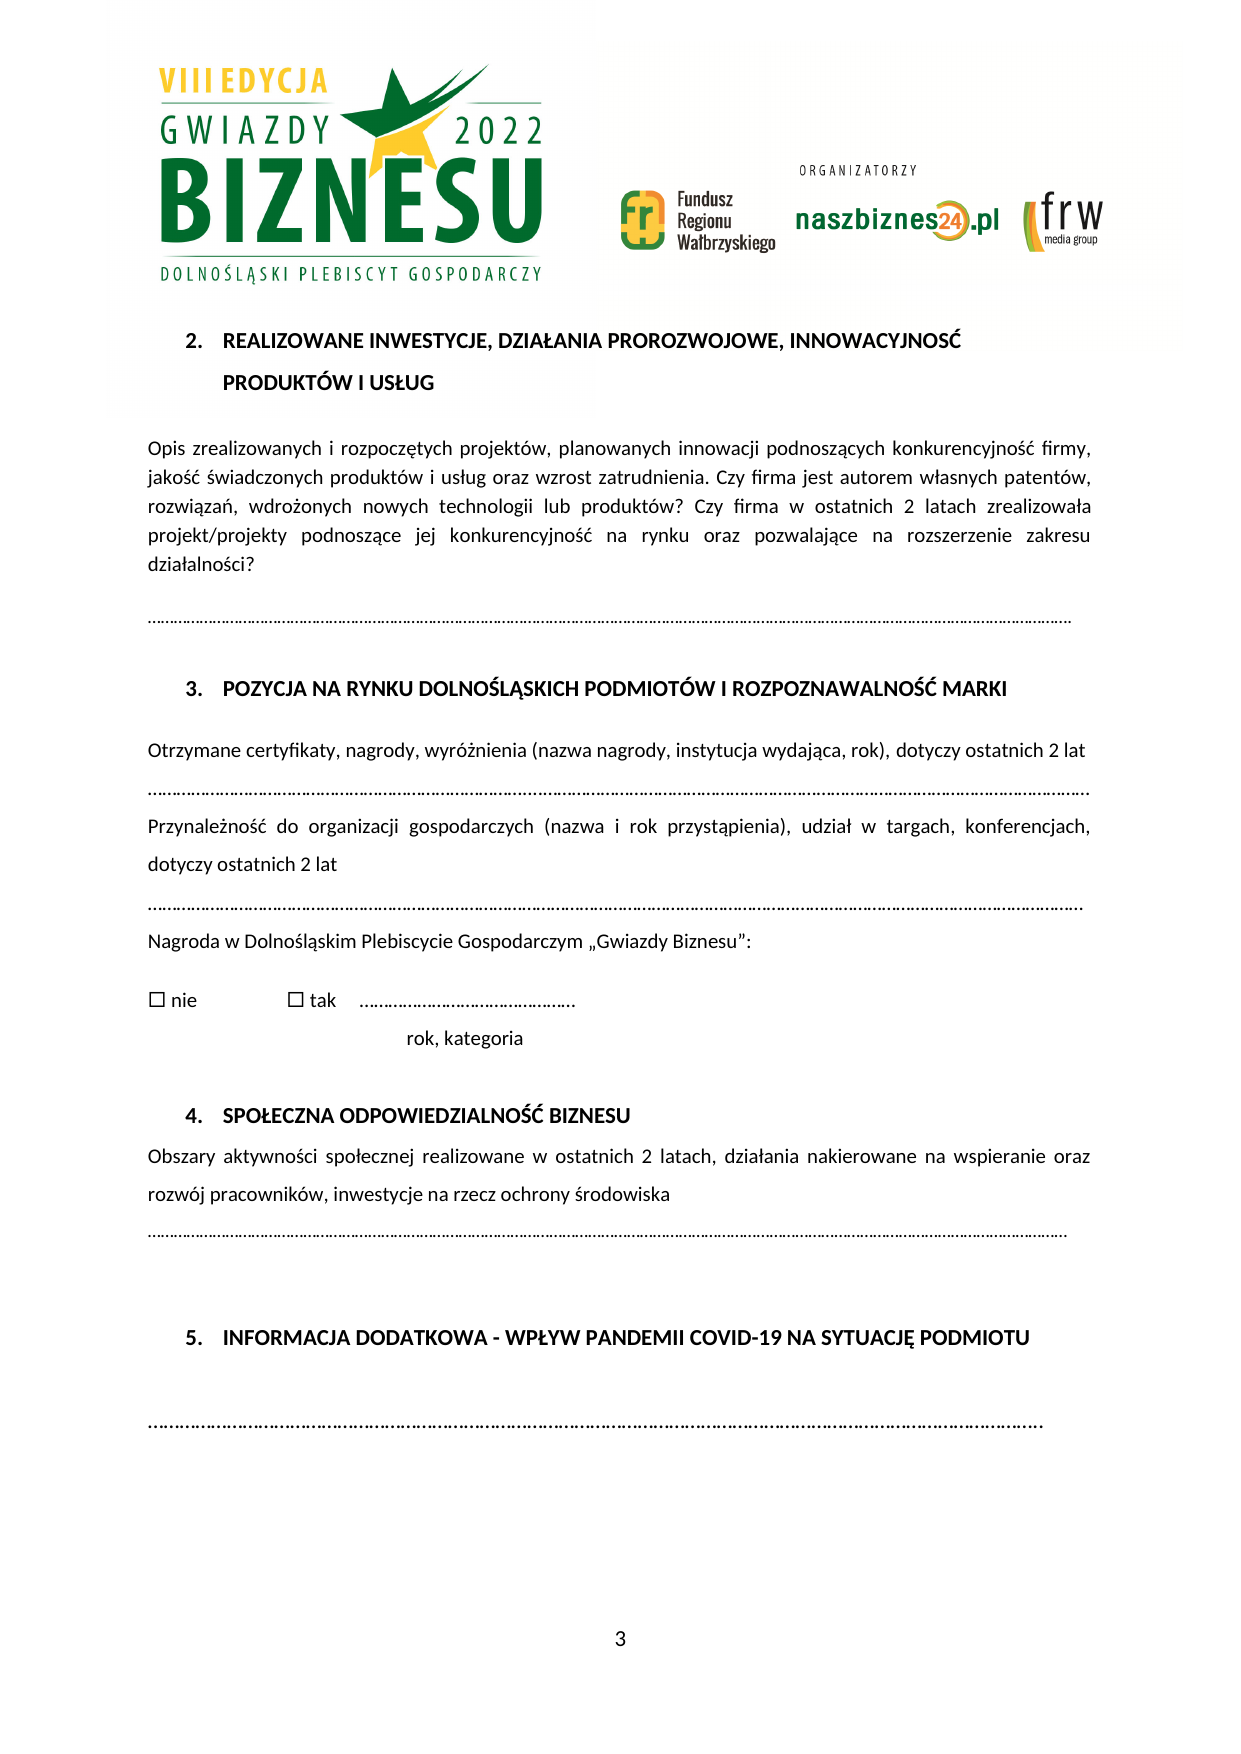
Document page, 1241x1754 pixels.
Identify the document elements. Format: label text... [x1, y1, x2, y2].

text …………………………………………………………………………………………………………………………………………………………………………………………… [148, 1219, 1093, 1242]
list SPOŁECZNA ODPOWIEDZIALNOŚĆ BIZNESU [185, 1101, 1093, 1129]
list INFORMACJA DODATKOWA - WPŁYW PANDEMII COVID-19 NA SYTUACJĘ PODMIOTU [185, 1323, 1093, 1351]
text ……………………………………………………………………....…………………………………………………………………………………………………… [148, 775, 1093, 801]
text Otrzymane certyfikaty, nagrody, wyróżnienia (nazwa nagrody, instytucja wydająca, rok), dotyczy ostatnich 2 lat [148, 737, 1093, 763]
text …………………………………………………………………………………………………………………………………………………….. [148, 1407, 1093, 1434]
list REALIZOWANE INWESTYCJE, DZIAŁANIA PROROZWOJOWE, INNOWACYJNOSĆ PRODUKTÓW I USŁUG [185, 326, 1093, 396]
picture [106, 0, 1183, 418]
text rok, kategoria [295, 1025, 1093, 1050]
text …………………………………………………………………………………………………………………………………………………………………………… [148, 890, 1093, 915]
text Przynależność do organizacji gospodarczych (nazwa i rok przystąpienia), udział w targach, konferencjach, dotyczy ostatnich 2 lat [148, 813, 1093, 877]
text ……………………………………………………………………………………………………………………………………………………………………………………………. [148, 606, 1093, 629]
list POZYCJA NA RYNKU DOLNOŚLĄSKICH PODMIOTÓW I ROZPOZNAWALNOŚĆ MARKI [185, 674, 1093, 702]
text Nagroda w Dolnośląskim Plebiscycie Gospodarczym „Gwiazdy Biznesu”: [148, 928, 1093, 953]
text nie tak ……………………………………… [148, 987, 1093, 1012]
text Obszary aktywności społecznej realizowane w ostatnich 2 latach, działania nakierowane na wspieranie oraz rozwój pracowników, inwestycje na rzecz ochrony środowiska [148, 1143, 1093, 1207]
text Opis zrealizowanych i rozpoczętych projektów, planowanych innowacji podnoszących konkurencyjność firmy, jakość świadczonych produktów i usług oraz wzrost zatrudnienia. Czy firma jest autorem własnych patentów, rozwiązań, wdrożonych nowych technologii lub produktów? Czy firma w ostatnich 2 latach zrealizowała projekt/projekty podnoszące jej konkurencyjność na rynku oraz pozwalające na rozszerzenie zakresu działalności? [148, 435, 1093, 577]
